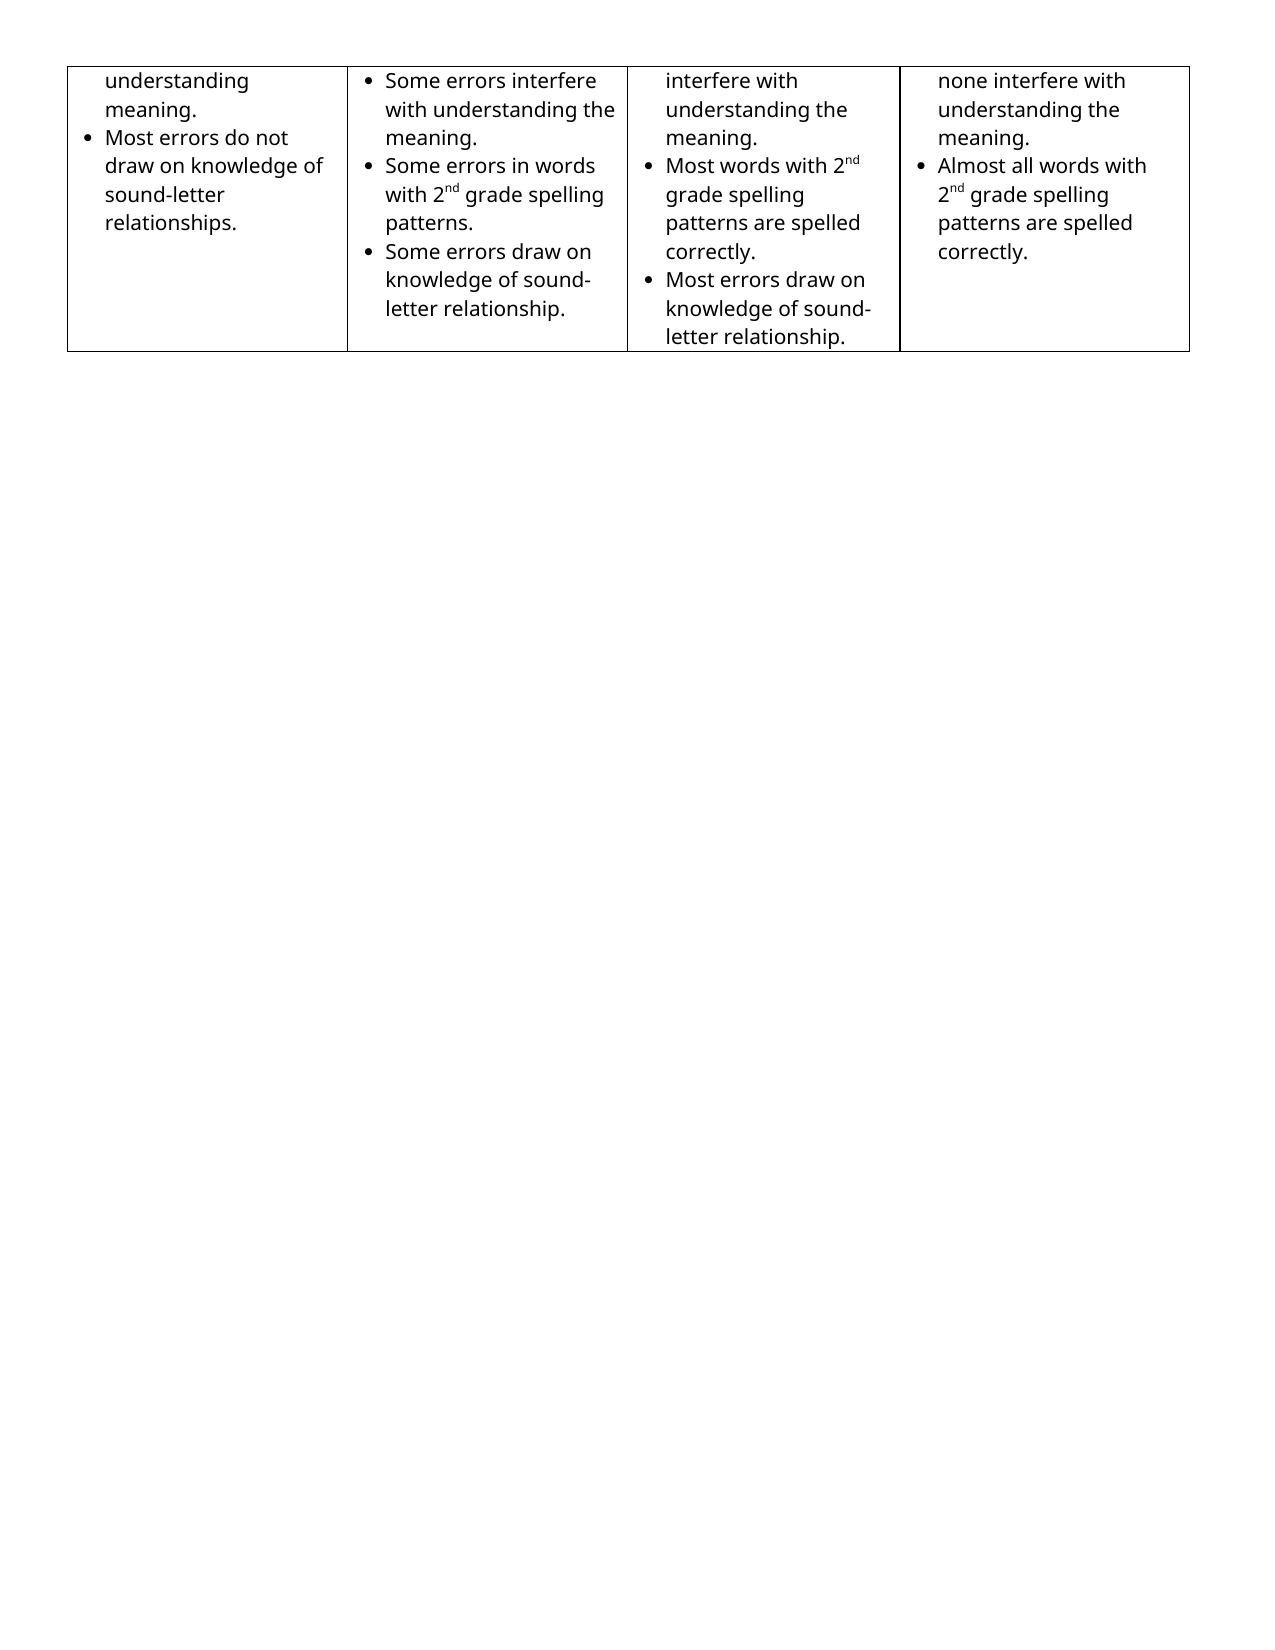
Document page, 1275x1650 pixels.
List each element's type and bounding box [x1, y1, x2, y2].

table_cell [68, 67, 347, 351]
table_cell [901, 67, 1189, 351]
table_cell [348, 67, 627, 351]
table_cell [628, 67, 899, 351]
